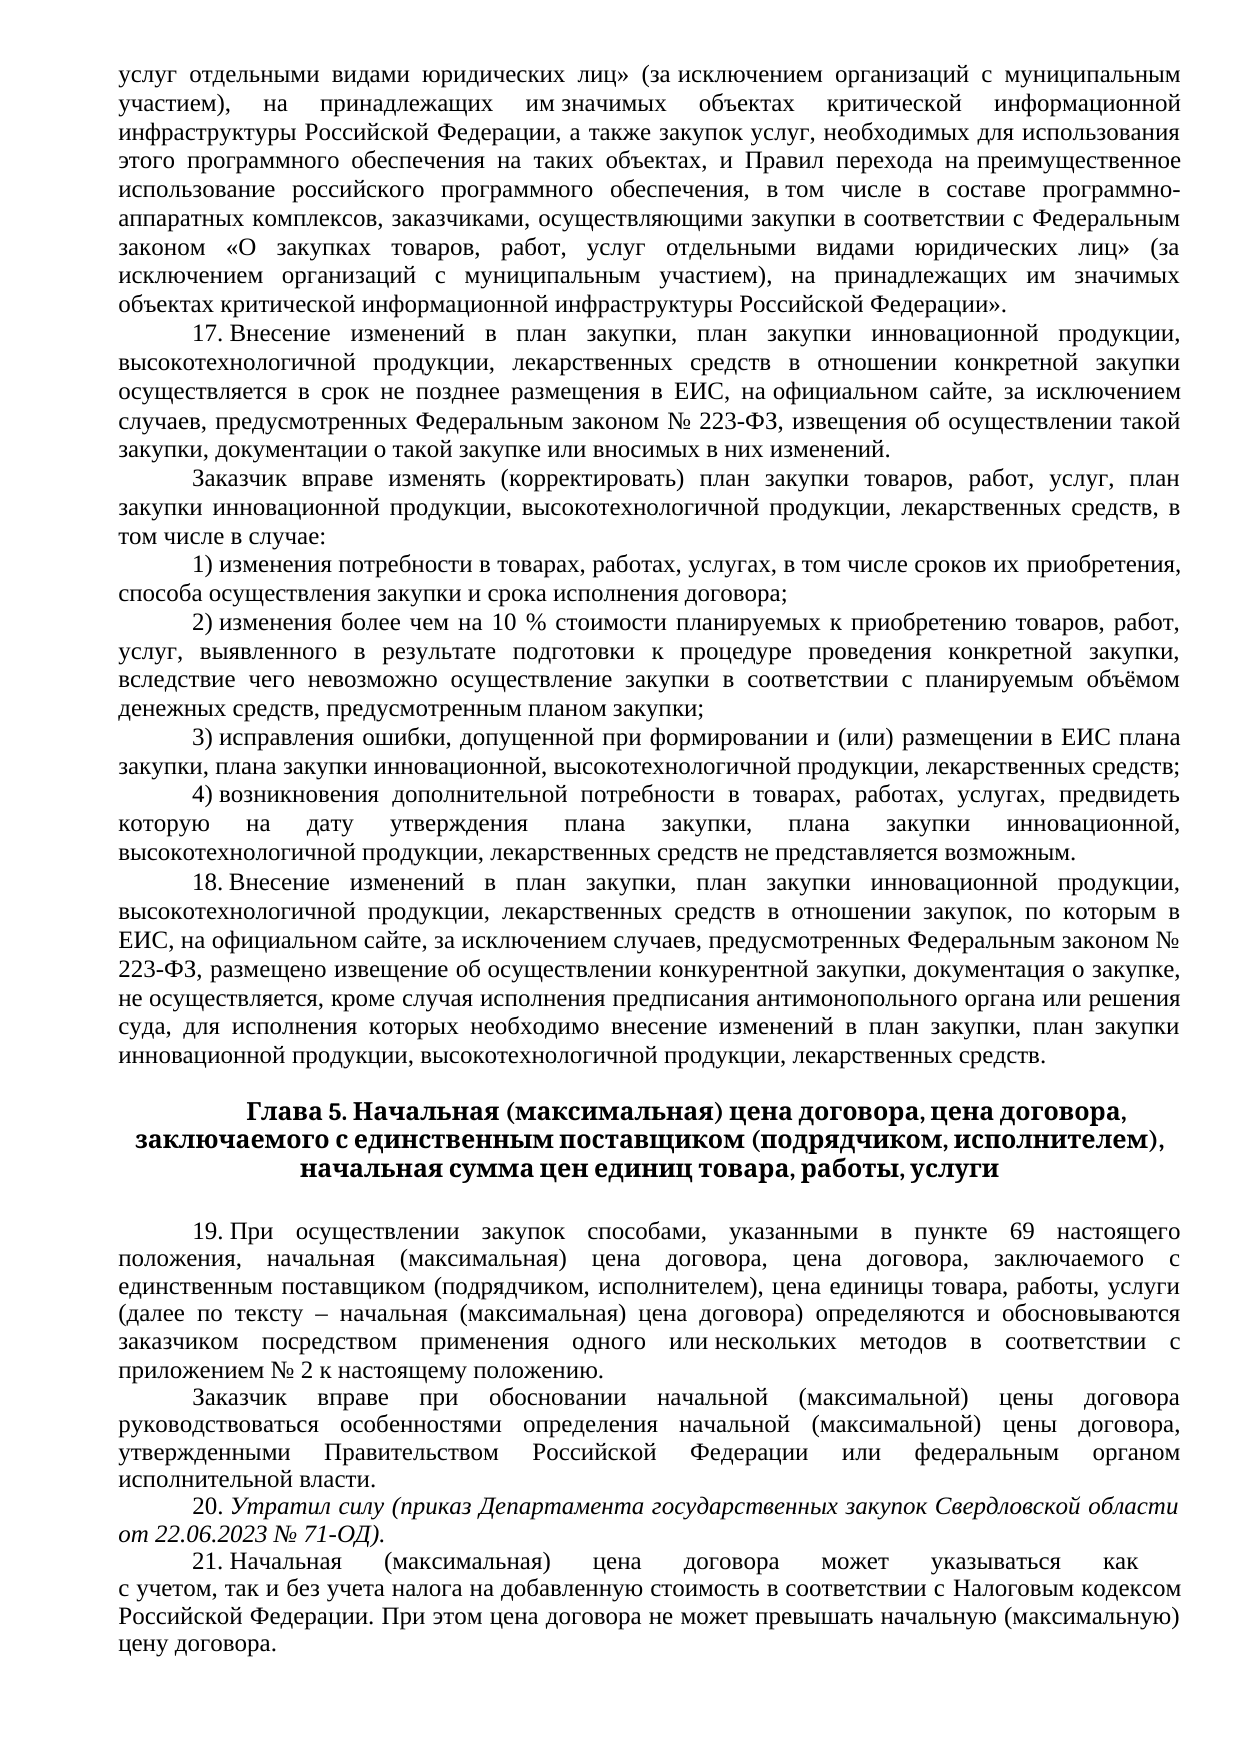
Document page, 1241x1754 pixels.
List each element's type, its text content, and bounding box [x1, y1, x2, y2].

text 17. Внесение изменений в план закупки, план закупки инновационной продукции, высокотехнологичной продукции, лекарственных средств в отношении конкретной закупки осуществляется в срок не позднее размещения в ЕИС, на официальном сайте, за исключением случаев, предусмотренных Федеральным законом № 223-ФЗ, извещения об осуществлении такой закупки, документации о такой закупке или вносимых в них изменений. [118, 318, 1181, 463]
text 21. Начальная (максимальная) цена договора может указываться как с учетом, так и без учета налога на добавленную стоимость в соответствии с Налоговым кодексом Российской Федерации. При этом цена договора не может превышать начальную (максимальную) цену договора. [118, 1548, 1181, 1657]
text 2) изменения более чем на 10 % стоимости планируемых к приобретению товаров, работ, услуг, выявленного в результате подготовки к процедуре проведения конкретной закупки, вследствие чего невозможно осуществление закупки в соответствии с планируемым объёмом денежных средств, предусмотренным планом закупки; [118, 607, 1181, 722]
text Заказчик вправе изменять (корректировать) план закупки товаров, работ, услуг, план закупки инновационной продукции, высокотехнологичной продукции, лекарственных средств, в том числе в случае: [118, 463, 1181, 549]
text 3) исправления ошибки, допущенной при формировании и (или) размещении в ЕИС плана закупки, плана закупки инновационной, высокотехнологичной продукции, лекарственных средств; [118, 722, 1181, 779]
text 1) изменения потребности в товарах, работах, услугах, в том числе сроков их приобретения, способа осуществления закупки и срока исполнения договора; [118, 549, 1181, 607]
text 4) возникновения дополнительной потребности в товарах, работах, услугах, предвидеть которую на дату утверждения плана закупки, плана закупки инновационной, высокотехнологичной продукции, лекарственных средств не представляется возможным. [118, 779, 1181, 866]
subtitle Глава 5. Начальная (максимальная) цена договора, цена договора, заключаемого с единственным поставщиком (подрядчиком, исполнителем), начальная сумма цен единиц товара, работы, услуги [118, 1098, 1181, 1217]
text 19. При осуществлении закупок способами, указанными в пункте 69 настоящего положения, начальная (максимальная) цена договора, цена договора, заключаемого с единственным поставщиком (подрядчиком, исполнителем), цена единицы товара, работы, услуги (далее по тексту – начальная (максимальная) цена договора) определяются и обосновываются заказчиком посредством применения одного или нескольких методов в соответствии с приложением № 2 к настоящему положению. [118, 1217, 1181, 1383]
text Заказчик вправе при обосновании начальной (максимальной) цены договора руководствоваться особенностями определения начальной (максимальной) цены договора, утвержденными Правительством Российской Федерации или федеральным органом исполнительной власти. [118, 1383, 1181, 1493]
text 20. Утратил силу (приказ Департамента государственных закупок Свердловской области от 22.06.2023 № 71-ОД). [118, 1493, 1181, 1548]
text 18. Внесение изменений в план закупки, план закупки инновационной продукции, высокотехнологичной продукции, лекарственных средств в отношении закупок, по которым в ЕИС, на официальном сайте, за исключением случаев, предусмотренных Федеральным законом № 223-ФЗ, размещено извещение об осуществлении конкурентной закупки, документация о закупке, не осуществляется, кроме случая исполнения предписания антимонопольного органа или решения суда, для исполнения которых необходимо внесение изменений в план закупки, план закупки инновационной продукции, высокотехнологичной продукции, лекарственных средств. [118, 866, 1181, 1069]
